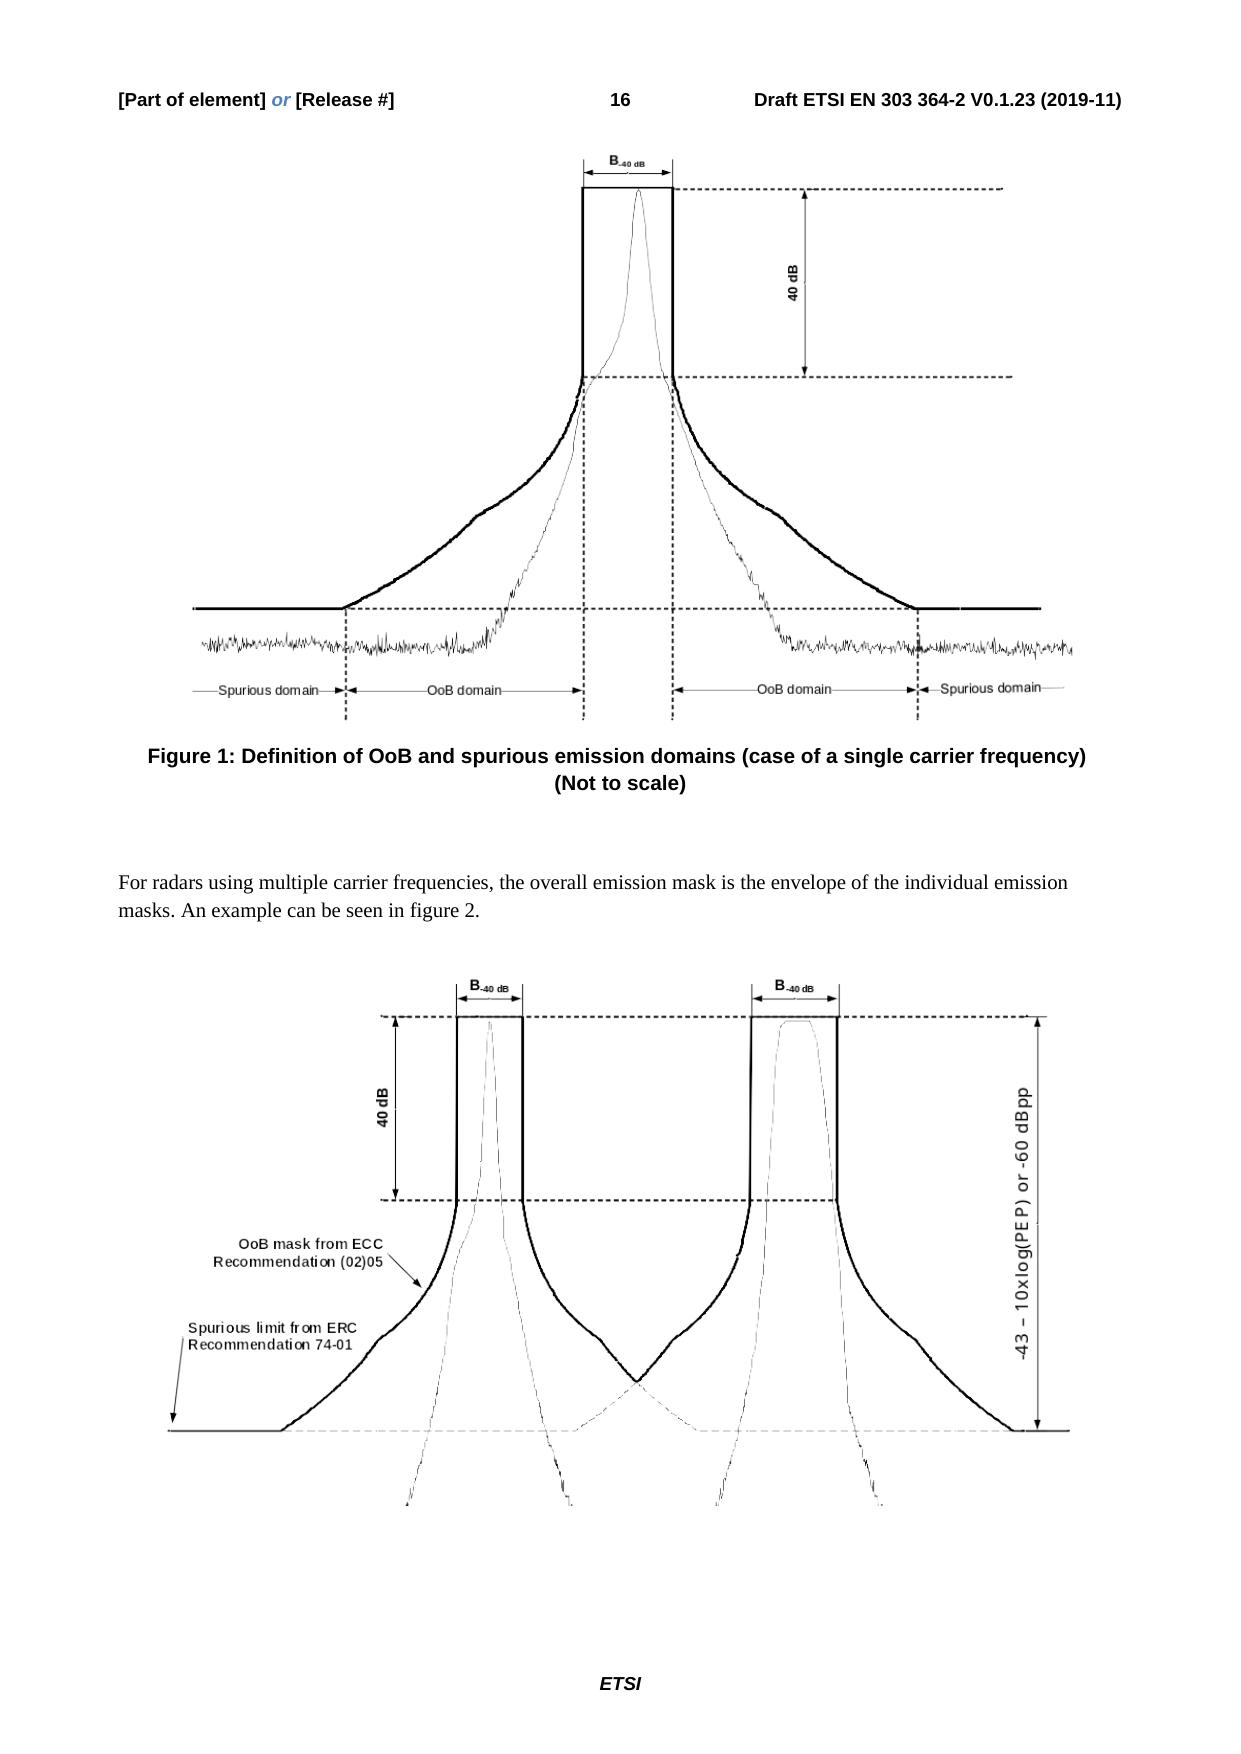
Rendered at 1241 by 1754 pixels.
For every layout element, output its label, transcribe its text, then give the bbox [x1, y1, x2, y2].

text Figure 1: Definition of OoB and spurious emission domains (case of a single carrier frequency) (Not to scale) [118, 744, 1122, 795]
text For radars using multiple carrier frequencies, the overall emission mask is the envelope of the individual emission masks. An example can be seen in figure 2. [118, 870, 1122, 922]
